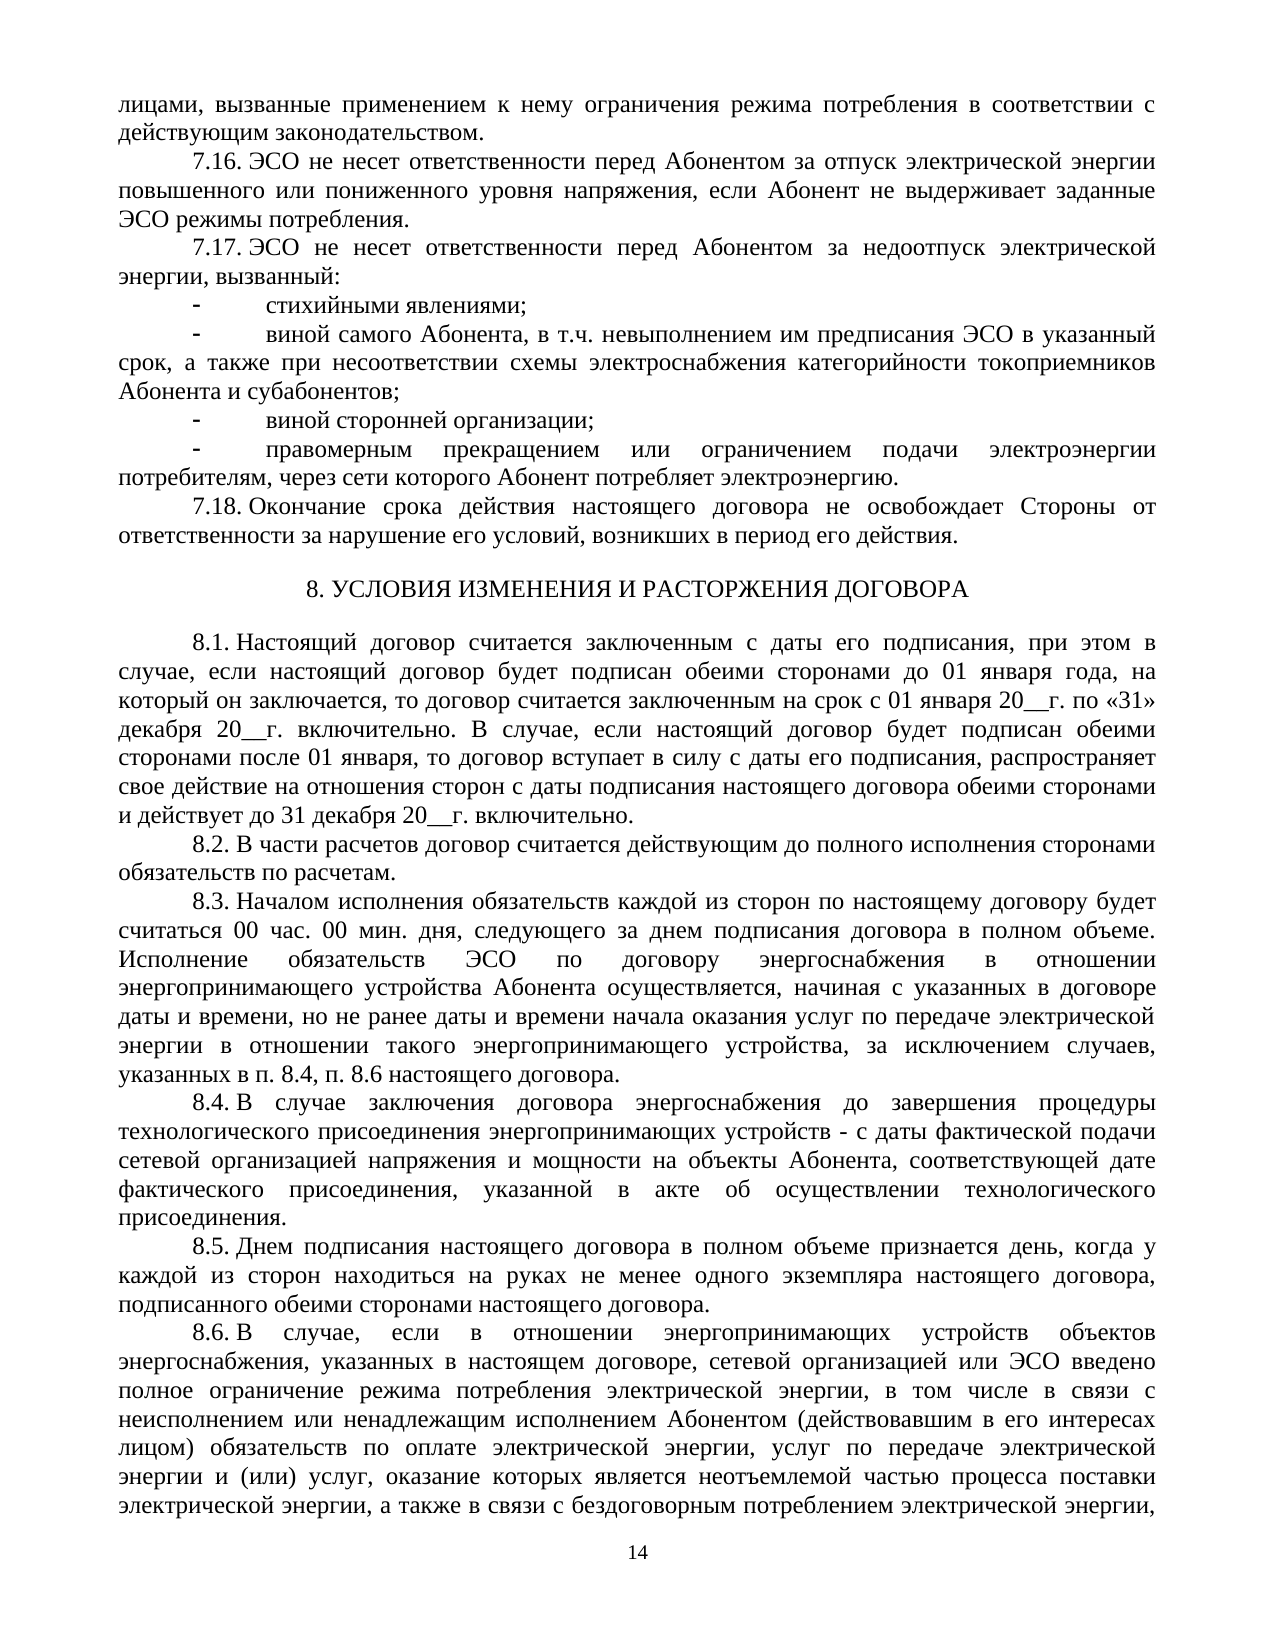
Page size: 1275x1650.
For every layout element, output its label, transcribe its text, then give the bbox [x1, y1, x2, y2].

subtitle В случае заключения договора энергоснабжения до завершения процедуры технологического присоединения энергопринимающих устройств - с даты фактической подачи сетевой организацией напряжения и мощности на объекты Абонента, соответствующей дате фактического присоединения, указанной в акте об осуществлении технологического присоединения. [118, 1087, 1157, 1231]
subtitle ЭСО не несет ответственности перед Абонентом за недоотпуск электрической энергии, вызванный: [118, 232, 1157, 290]
list виной сторонней организации; [118, 405, 1157, 434]
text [118, 89, 1157, 146]
subtitle В части расчетов договор считается действующим до полного исполнения сторонами обязательств по расчетам. [118, 829, 1157, 886]
list виной самого Абонента, в т.ч. невыполнением им предписания ЭСО в указанный срок, а также при несоответствии схемы электроснабжения категорийности токоприемников Абонента и субабонентов; [118, 319, 1157, 405]
subtitle Окончание срока действия настоящего договора не освобождает Стороны от ответственности за нарушение его условий, возникших в период его действия. [118, 491, 1157, 549]
subtitle Настоящий договор считается заключенным с даты его подписания, при этом в случае, если настоящий договор будет подписан обеими сторонами до 01 января года, на который он заключается, то договор считается заключенным на срок с 01 января 20__г. по «31» декабря 20__г. включительно. В случае, если настоящий договор будет подписан обеими сторонами после 01 января, то договор вступает в силу с даты его подписания, распространяет свое действие на отношения сторон с даты подписания настоящего договора обеими сторонами и действует до 31 декабря 20__г. включительно. [118, 627, 1157, 829]
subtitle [118, 1317, 1157, 1519]
subtitle Днем подписания настоящего договора в полном объеме признается день, когда у каждой из сторон находиться на руках не менее одного экземпляра настоящего договора, подписанного обеими сторонами настоящего договора. [118, 1231, 1157, 1317]
list правомерным прекращением или ограничением подачи электроэнергии потребителям, через сети которого Абонент потребляет электроэнергию. [118, 434, 1157, 491]
subtitle Началом исполнения обязательств каждой из сторон по настоящему договору будет считаться 00 час. 00 мин. дня, следующего за днем подписания договора в полном объеме. Исполнение обязательств ЭСО по договору энергоснабжения в отношении энергопринимающего устройства Абонента осуществляется, начиная с указанных в договоре даты и времени, но не ранее даты и времени начала оказания услуг по передаче электрической энергии в отношении такого энергопринимающего устройства, за исключением случаев, указанных в п. 8.4, п. 8.6 настоящего договора. [118, 886, 1157, 1087]
list стихийными явлениями; [118, 290, 1157, 319]
subtitle Условия изменения и расторжения договора [118, 574, 1157, 602]
subtitle ЭСО не несет ответственности перед Абонентом за отпуск электрической энергии повышенного или пониженного уровня напряжения, если Абонент не выдерживает заданные ЭСО режимы потребления. [118, 146, 1157, 232]
